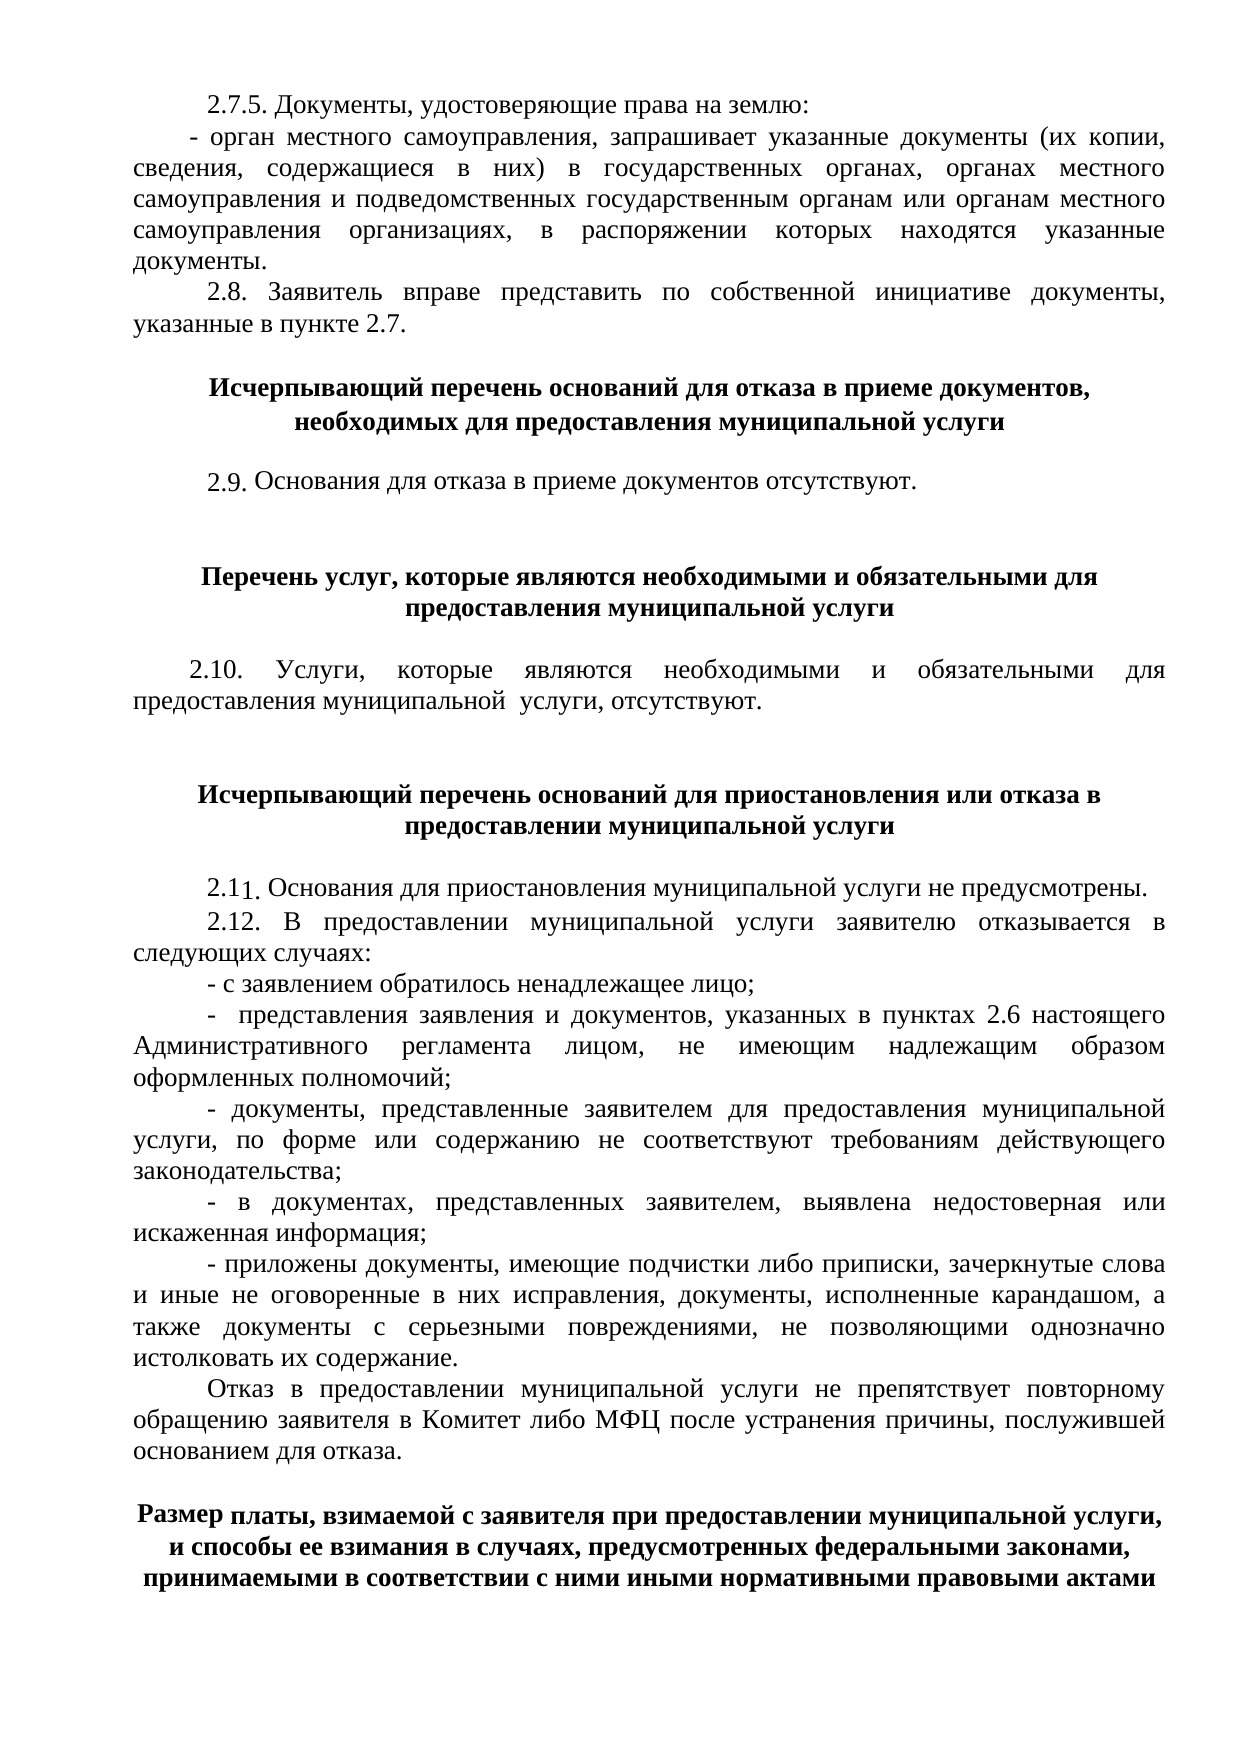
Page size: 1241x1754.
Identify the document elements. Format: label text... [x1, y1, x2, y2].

text 2.12. В предоставлении муниципальной услуги заявителю отказывается в следующих случаях: [133, 905, 1167, 967]
text Отказ в предоставлении муниципальной услуги не препятствует повторному обращению заявителя в Комитет либо МФЦ после устранения причины, послужившей основанием для отказа. [133, 1372, 1167, 1466]
text 2.7.5. Документы, удостоверяющие права на землю: [133, 89, 1167, 120]
text Перечень услуг, которые являются необходимыми и обязательными для предоставления муниципальной услуги [133, 560, 1167, 622]
text Исчерпывающий перечень оснований для отказа в приеме документов, необходимых для предоставления муниципальной услуги [133, 369, 1167, 436]
text - с заявлением обратилось ненадлежащее лицо; [133, 967, 1167, 998]
text 2.9. Основания для отказа в приеме документов отсутствуют. [133, 464, 1167, 498]
text - документы, представленные заявителем для предоставления муниципальной услуги, по форме или содержанию не соответствуют требованиям действующего законодательства; [133, 1092, 1167, 1185]
text 2.8. Заявитель вправе представить по собственной инициативе документы, указанные в пункте 2.7. [133, 276, 1167, 338]
text - орган местного самоуправления, запрашивает указанные документы (их копии, сведения, содержащиеся в них) в государственных органах, органах местного самоуправления и подведомственных государственным органам или органам местного самоуправления организациях, в распоряжении которых находятся указанные документы. [133, 120, 1167, 276]
text Исчерпывающий перечень оснований для приостановления или отказа в предоставлении муниципальной услуги [133, 778, 1167, 840]
text 2.10. Услуги, которые являются необходимыми и обязательными для предоставления муниципальной услуги, отсутствуют. [133, 653, 1167, 716]
text 2.11. Основания для приостановления муниципальной услуги не предусмотрены. [133, 871, 1167, 905]
text - в документах, представленных заявителем, выявлена недостоверная или искаженная информация; [133, 1185, 1167, 1247]
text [133, 1497, 1167, 1592]
text - представления заявления и документов, указанных в пунктах 2.6 настоящего Административного регламента лицом, не имеющим надлежащим образом оформленных полномочий; [133, 998, 1167, 1092]
text - приложены документы, имеющие подчистки либо приписки, зачеркнутые слова и иные не оговоренные в них исправления, документы, исполненные карандашом, а также документы с серьезными повреждениями, не позволяющими однозначно истолковать их содержание. [133, 1247, 1167, 1372]
